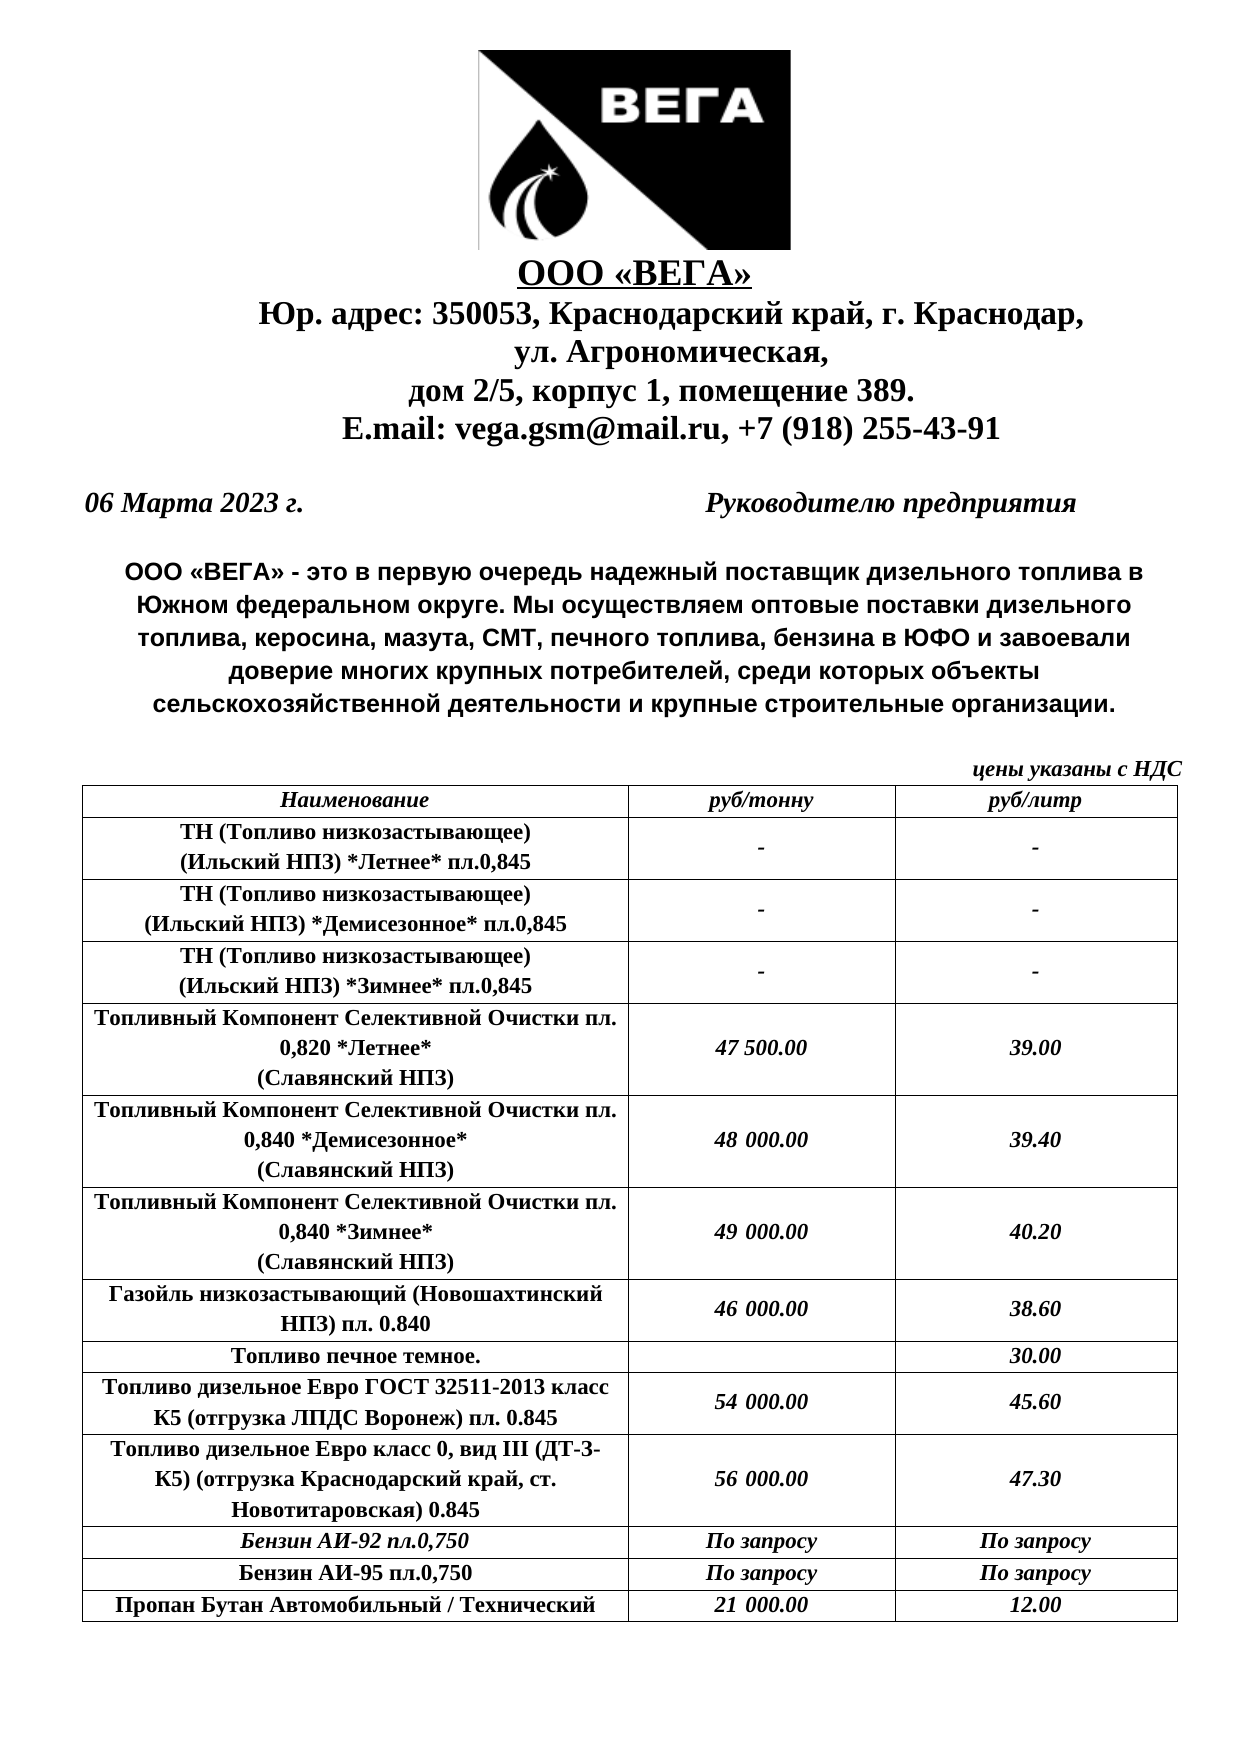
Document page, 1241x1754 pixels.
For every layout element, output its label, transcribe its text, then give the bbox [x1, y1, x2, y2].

table_cell - [629, 942, 895, 1002]
table_cell 47 500.00 [629, 1004, 895, 1094]
text дом 2/5, корпус 1, помещение 389. [84, 370, 1184, 408]
table_cell 39.40 [896, 1096, 1177, 1187]
table_cell 39.00 [896, 1004, 1177, 1094]
table_cell 40.20 [896, 1188, 1177, 1279]
table_cell ТН (Топливо низкозастывающее) (Ильский НПЗ) *Летнее* пл.0,845 [83, 818, 628, 879]
table_cell По запросу [629, 1527, 895, 1558]
picture [478, 50, 791, 250]
table_cell 30.00 [896, 1342, 1177, 1372]
table_cell Топливный Компонент Селективной Очистки пл. 0,840 *Зимнее* (Славянский НПЗ) [83, 1188, 628, 1279]
text Юр. адрес: 350053, Краснодарский край, г. Краснодар, [84, 293, 1184, 331]
table_cell Топливо дизельное Евро ГОСТ 32511-2013 класс К5 (отгрузка ЛПДС Воронеж) пл. 0.845 [83, 1373, 628, 1434]
table_header руб/тонну [629, 786, 895, 817]
table_cell 54 000.00 [629, 1373, 895, 1434]
table_cell Пропан Бутан Автомобильный / Технический [83, 1591, 628, 1621]
table_cell 45.60 [896, 1373, 1177, 1434]
table_header руб/литр [896, 786, 1177, 817]
table_cell - [629, 818, 895, 879]
text 06 Марта 2023 г. Руководителю предприятия [84, 485, 1184, 518]
table_cell - [629, 880, 895, 941]
table_cell - [896, 942, 1177, 1002]
text ООО «ВЕГА» - это в первую очередь надежный поставщик дизельного топлива в Южном федеральном округе. Мы осуществляем оптовые поставки дизельного топлива, керосина, мазута, СМТ, печного топлива, бензина в ЮФО и завоевали доверие многих крупных потребителей, среди которых объекты сельскохозяйственной деятельности и крупные строительные организации. [84, 557, 1184, 718]
table_cell 38.60 [896, 1280, 1177, 1341]
table_cell Топливный Компонент Селективной Очистки пл. 0,840 *Демисезонное* (Славянский НПЗ) [83, 1096, 628, 1187]
text ООО «ВЕГА» [84, 250, 1184, 293]
table_cell Топливо дизельное Евро класс 0, вид III (ДТ-З-К5) (отгрузка Краснодарский край, ст. Новотитаровская) 0.845 [83, 1435, 628, 1526]
table_cell 49 000.00 [629, 1188, 895, 1279]
table_cell 21 000.00 [629, 1591, 895, 1621]
text цены указаны с НДС [84, 755, 1184, 781]
text ул. Агрономическая, [84, 331, 1184, 370]
table_cell - [896, 818, 1177, 879]
table_cell 46 000.00 [629, 1280, 895, 1341]
table_cell ТН (Топливо низкозастывающее) (Ильский НПЗ) *Демисезонное* пл.0,845 [83, 880, 628, 941]
table_cell Газойль низкозастывающий (Новошахтинский НПЗ) пл. 0.840 [83, 1280, 628, 1341]
table_header Наименование [83, 786, 628, 817]
table_cell 47.30 [896, 1435, 1177, 1526]
table_cell ТН (Топливо низкозастывающее) (Ильский НПЗ) *Зимнее* пл.0,845 [83, 942, 628, 1002]
table_cell Топливо печное темное. [83, 1342, 628, 1372]
table_cell - [896, 880, 1177, 941]
table_cell Бензин АИ-95 пл.0,750 [83, 1559, 628, 1589]
text E.mail: vega.gsm@mail.ru, +7 (918) 255-43-91 [84, 408, 1184, 446]
table_cell 12.00 [896, 1591, 1177, 1621]
table_cell По запросу [896, 1559, 1177, 1589]
table_cell Топливный Компонент Селективной Очистки пл. 0,820 *Летнее* (Славянский НПЗ) [83, 1004, 628, 1094]
table_cell 48 000.00 [629, 1096, 895, 1187]
table_cell Бензин АИ-92 пл.0,750 [83, 1527, 628, 1558]
table_cell [629, 1342, 895, 1372]
table_cell По запросу [896, 1527, 1177, 1558]
table_cell По запросу [629, 1559, 895, 1589]
table_cell 56 000.00 [629, 1435, 895, 1526]
